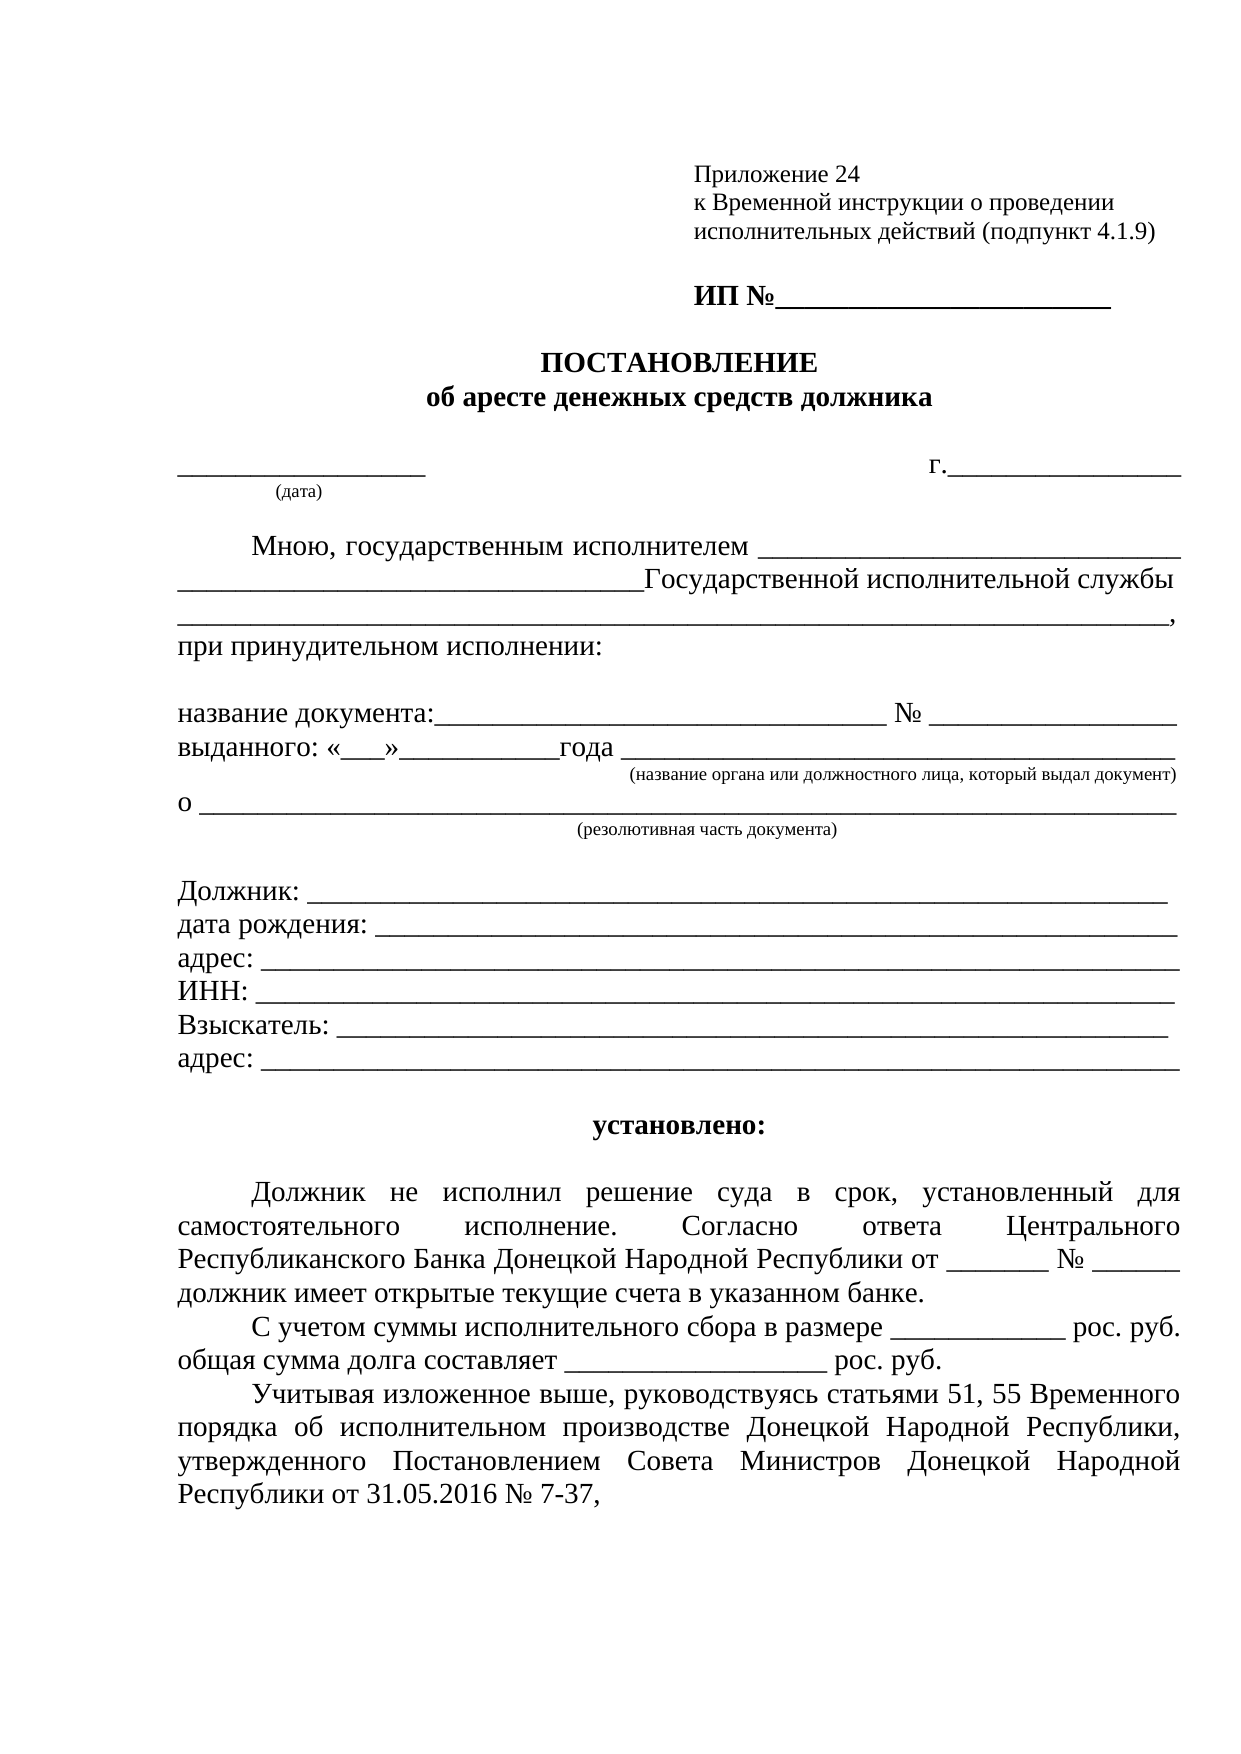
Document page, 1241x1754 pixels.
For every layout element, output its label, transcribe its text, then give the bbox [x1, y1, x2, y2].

text С учетом суммы исполнительного сбора в размере ____________ рос. руб. общая сумма долга составляет __________________ рос. руб. [177, 1309, 1181, 1376]
text (название органа или должностного лица, который выдал документ) [177, 762, 1181, 784]
text дата рождения: _______________________________________________________ [177, 906, 1181, 940]
text (резолютивная часть документа) [177, 817, 1181, 839]
text ПОСТАНОВЛЕНИЕ [177, 346, 1181, 379]
text Мною, государственным исполнителем _____________________________ ________________________________Государственной исполнительной службы [177, 528, 1181, 595]
text _________________ г.________________ [177, 446, 1181, 480]
text адрес: _______________________________________________________________ [177, 1040, 1181, 1074]
text ИНН: _______________________________________________________________ [177, 973, 1181, 1007]
text ____________________________________________________________________, при принудительном исполнении: [177, 595, 1181, 662]
text Должник: ___________________________________________________________ [177, 873, 1181, 906]
text исполнительных действий (подпункт 4.1.9) [693, 216, 1181, 245]
text выданного: «___»___________года ______________________________________ [177, 729, 1181, 762]
text установлено: [177, 1107, 1181, 1141]
text о ___________________________________________________________________ [177, 784, 1181, 817]
text (дата) [177, 480, 1181, 501]
text Должник не исполнил решение суда в срок, установленный для самостоятельного исполнение. Согласно ответа Центрального Республиканского Банка Донецкой Народной Республики от _______ № ______ должник имеет открытые текущие счета в указанном банке. [177, 1174, 1181, 1309]
text название документа:_______________________________ № _________________ [177, 695, 1181, 729]
text об аресте денежных средств должника [177, 379, 1181, 413]
text адрес: _______________________________________________________________ [177, 940, 1181, 973]
text Взыскатель: _________________________________________________________ [177, 1007, 1181, 1040]
text к Временной инструкции о проведении [620, 187, 1181, 216]
text Приложение 24 [620, 159, 1181, 187]
text ИП №_______________________ [620, 278, 1181, 312]
text Учитывая изложенное выше, руководствуясь статьями 51, 55 Временного порядка об исполнительном производстве Донецкой Народной Республики, утвержденного Постановлением Совета Министров Донецкой Народной Республики от 31.05.2016 № 7-37, [177, 1376, 1181, 1510]
